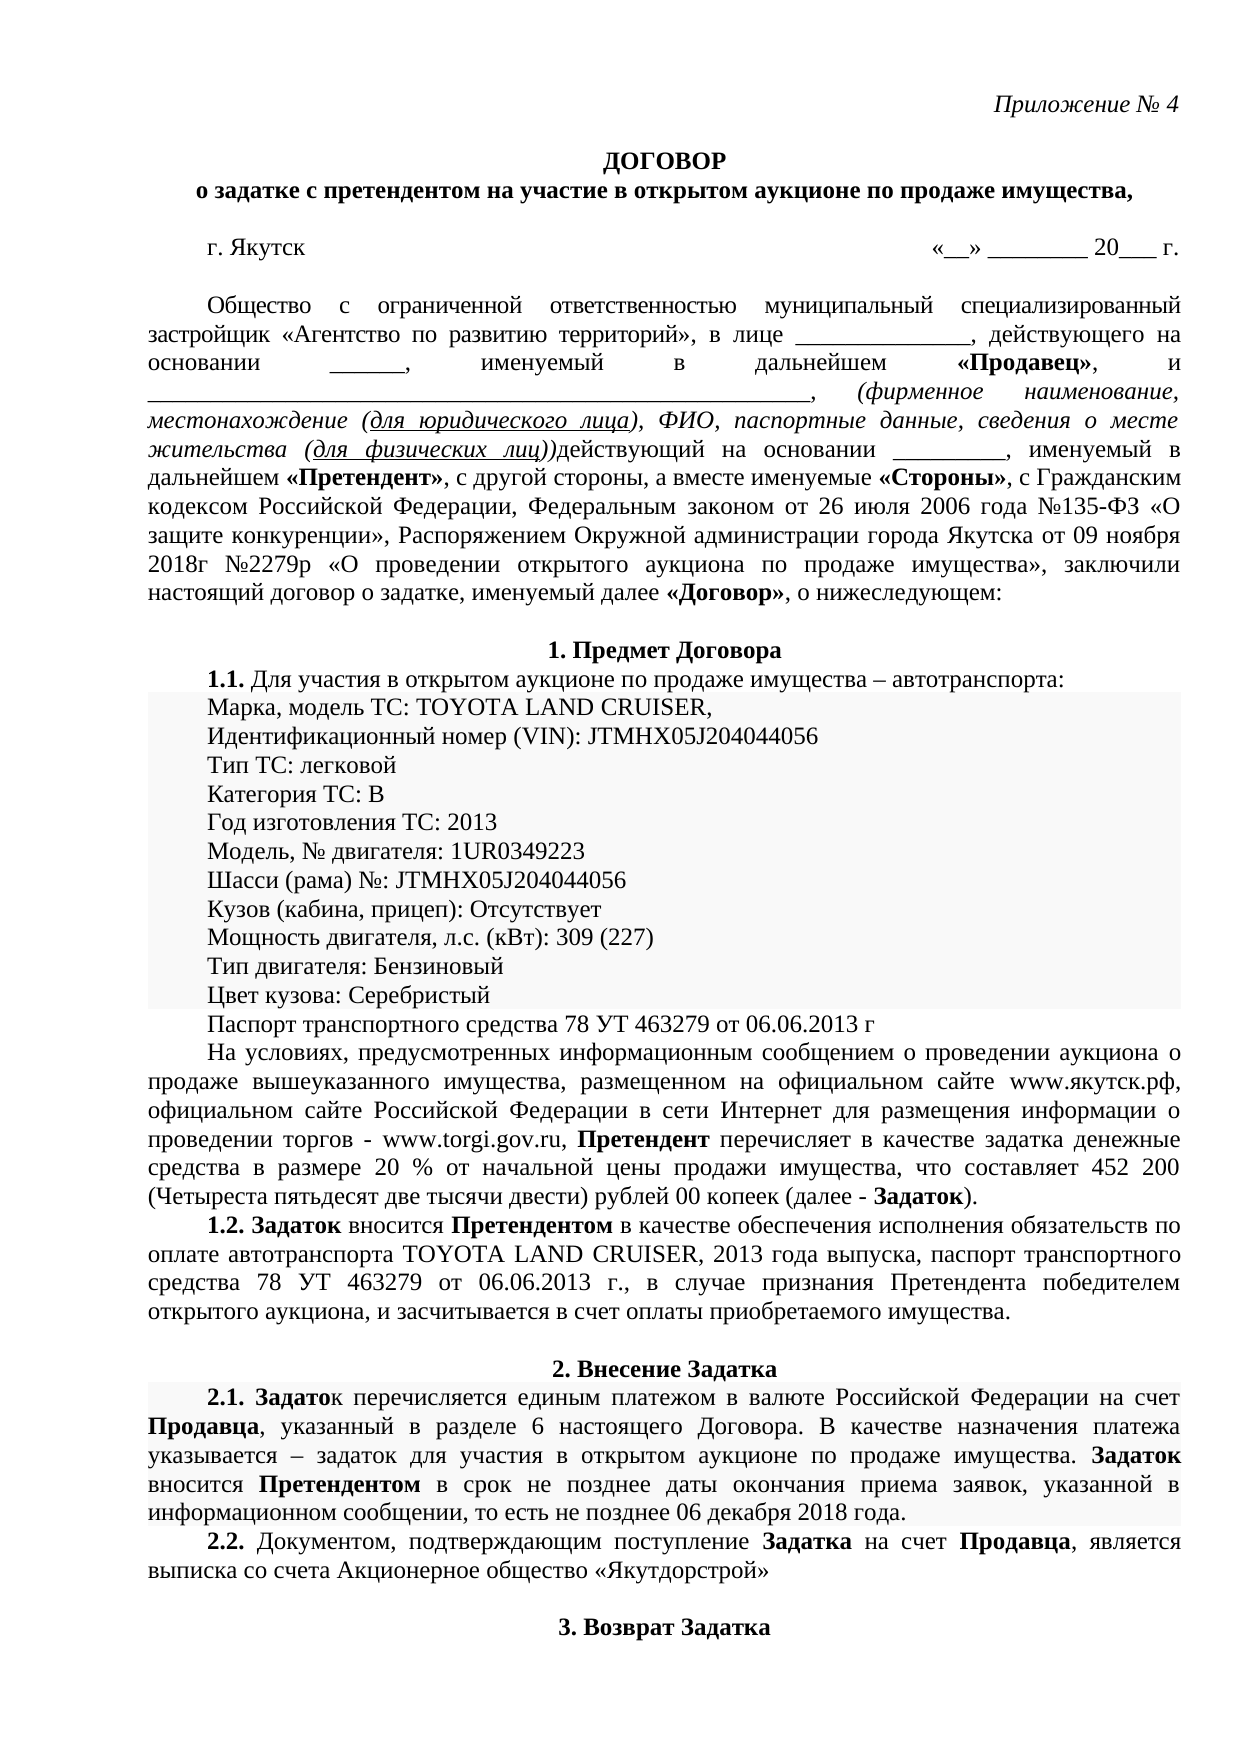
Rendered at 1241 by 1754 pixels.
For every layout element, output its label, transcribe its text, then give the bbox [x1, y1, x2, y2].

text Категория ТС: В [148, 779, 1181, 807]
text 3. Возврат Задатка [148, 1612, 1181, 1641]
text Мощность двигателя, л.с. (кВт): 309 (227) [148, 922, 1181, 951]
text Приложение № 4 [148, 89, 1181, 117]
text 1.1. Для участия в открытом аукционе по продаже имущества – автотранспорта: [148, 664, 1181, 692]
text Тип ТС: легковой [148, 750, 1181, 779]
text Шасси (рама) №: JTMHX05J204044056 [148, 865, 1181, 894]
text Общество с ограниченной ответственностью муниципальный специализированный застройщик «Агентство по развитию территорий», в лице ______________, действующего на основании ______, именуемый в дальнейшем «Продавец», и _____________________________________________________, (фирменное наименование, местонахождение (для юридического лица), ФИО, паспортные данные, сведения о месте жительства (для физических лиц))действующий на основании _________, именуемый в дальнейшем «Претендент», с другой стороны, а вместе именуемые «Стороны», с Гражданским кодексом Российской Федерации, Федеральным законом от 26 июля 2006 года №135-ФЗ «О защите конкуренции», Распоряжением Окружной администрации города Якутска от 09 ноября 2018г №2279р «О проведении открытого аукциона по продаже имущества», заключили настоящий договор о задатке, именуемый далее «Договор», о нижеследующем: [148, 290, 1181, 606]
text Паспорт транспортного средства 78 УТ 463279 от 06.06.2013 г [148, 1009, 1181, 1037]
text 1. Предмет Договора [148, 635, 1181, 664]
text ДОГОВОР [148, 146, 1181, 175]
text Модель, № двигателя: 1UR0349223 [148, 836, 1181, 865]
text 2.1. Задаток перечисляется единым платежом в валюте Российской Федерации на счет Продавца, указанный в разделе 6 настоящего Договора. В качестве назначения платежа указывается – задаток для участия в открытом аукционе по продаже имущества. Задаток вносится Претендентом в срок не позднее даты окончания приема заявок, указанной в информационном сообщении, то есть не позднее 06 декабря 2018 года. [148, 1382, 1181, 1526]
text 1.2. Задаток вносится Претендентом в качестве обеспечения исполнения обязательств по оплате автотранспорта TOYOTA LAND CRUISER, 2013 года выпуска, паспорт транспортного средства 78 УТ 463279 от 06.06.2013 г., в случае признания Претендента победителем открытого аукциона, и засчитывается в счет оплаты приобретаемого имущества. [148, 1210, 1181, 1325]
text Марка, модель ТС: TOYOTA LAND CRUISER, [148, 692, 1181, 721]
text о задатке с претендентом на участие в открытом аукционе по продаже имущества, [148, 175, 1181, 204]
text 2.2. Документом, подтверждающим поступление Задатка на счет Продавца, является выписка со счета Акционерное общество «Якутдорстрой» [148, 1526, 1181, 1584]
text Год изготовления ТС: 2013 [148, 807, 1181, 836]
text На условиях, предусмотренных информационным сообщением о проведении аукциона о продаже вышеуказанного имущества, размещенном на официальном сайте www.якутск.рф, официальном сайте Российской Федерации в сети Интернет для размещения информации о проведении торгов - www.torgi.gov.ru, Претендент перечисляет в качестве задатка денежные средства в размере 20 % от начальной цены продажи имущества, что составляет 452 200 (Четыреста пятьдесят две тысячи двести) рублей 00 копеек (далее - Задаток). [148, 1037, 1181, 1210]
text Кузов (кабина, прицеп): Отсутствует [148, 894, 1181, 922]
text 2. Внесение Задатка [148, 1354, 1181, 1382]
text Тип двигателя: Бензиновый [148, 951, 1181, 980]
text г. Якутск «__» ________ 20___ г. [148, 232, 1181, 261]
text Цвет кузова: Серебристый [148, 980, 1181, 1009]
text Идентификационный номер (VIN): JTMHX05J204044056 [148, 721, 1181, 750]
